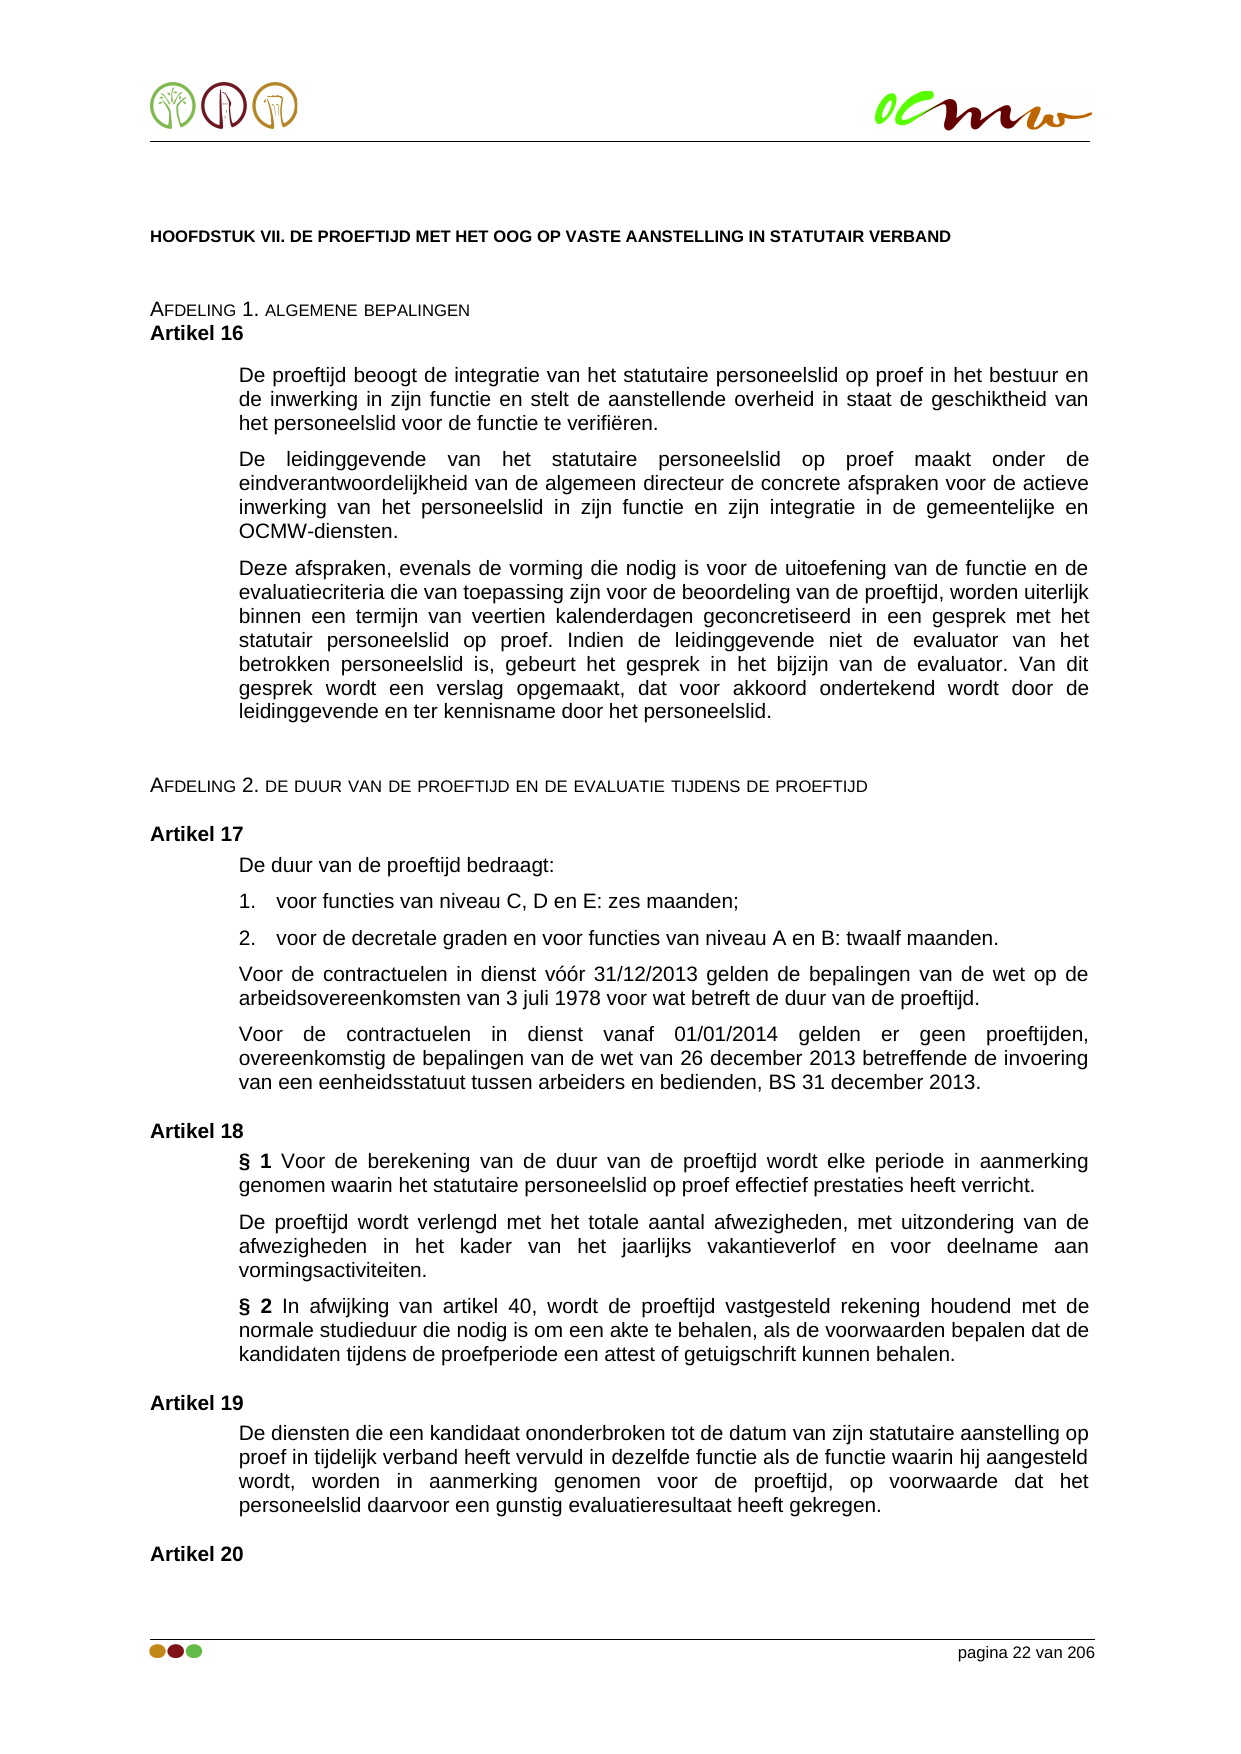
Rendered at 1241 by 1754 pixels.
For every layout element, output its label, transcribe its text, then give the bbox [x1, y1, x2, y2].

text Deze afspraken, evenals de vorming die nodig is voor de uitoefening van de functie en de evaluatiecriteria die van toepassing zijn voor de beoordeling van de proeftijd, worden uiterlijk binnen een termijn van veertien kalenderdagen geconcretiseerd in een gesprek met het statutair personeelslid op proef. Indien de leidinggevende niet de evaluator van het betrokken personeelslid is, gebeurt het gesprek in het bijzijn van de evaluator. Van dit gesprek wordt een verslag opgemaakt, dat voor akkoord ondertekend wordt door de leidinggevende en ter kennisname door het personeelslid. [239, 556, 1090, 723]
picture [150, 1645, 202, 1658]
subtitle Hoofdstuk vii. de proeftijd met het oog op vaste aanstelling in statutair verband [150, 227, 1090, 246]
subtitle Artikel 17 [150, 822, 1090, 846]
text De proeftijd wordt verlengd met het totale aantal afwezigheden, met uitzondering van de afwezigheden in het kader van het jaarlijks vakantieverlof en voor deelname aan vormingsactiviteiten. [239, 1210, 1090, 1282]
subtitle Afdeling 2. de duur van de proeftijd en de evaluatie tijdens de proeftijd [150, 773, 1090, 797]
list voor de decretale graden en voor functies van niveau A en B: twaalf maanden. [239, 925, 1090, 949]
text De duur van de proeftijd bedraagt: [239, 852, 1090, 876]
text Voor de contractuelen in dienst vanaf 01/01/2014 gelden er geen proeftijden, overeenkomstig de bepalingen van de wet van 26 december 2013 betreffende de invoering van een eenheidsstatuut tussen arbeiders en bedienden, BS 31 december 2013. [239, 1022, 1090, 1094]
picture [150, 82, 298, 129]
text Voor de contractuelen in dienst vóór 31/12/2013 gelden de bepalingen van de wet op de arbeidsovereenkomsten van 3 juli 1978 voor wat betreft de duur van de proeftijd. [239, 962, 1090, 1010]
subtitle Artikel 20 [150, 1542, 1090, 1566]
subtitle Artikel 18 [150, 1119, 1090, 1143]
text De diensten die een kandidaat ononderbroken tot de datum van zijn statutaire aanstelling op proef in tijdelijk verband heeft vervuld in dezelfde functie als de functie waarin hij aangesteld wordt, worden in aanmerking genomen voor de proeftijd, op voorwaarde dat het personeelslid daarvoor een gunstig evaluatieresultaat heeft gekregen. [239, 1421, 1090, 1517]
text De proeftijd beoogt de integratie van het statutaire personeelslid op proef in het bestuur en de inwerking in zijn functie en stelt de aanstellende overheid in staat de geschiktheid van het personeelslid voor de functie te verifiëren. [239, 363, 1090, 435]
text § 2 In afwijking van artikel 40, wordt de proeftijd vastgesteld rekening houdend met de normale studieduur die nodig is om een akte te behalen, als de voorwaarden bepalen dat de kandidaten tijdens de proefperiode een attest of getuigschrift kunnen behalen. [239, 1294, 1090, 1366]
text § 1 Voor de berekening van de duur van de proeftijd wordt elke periode in aanmerking genomen waarin het statutaire personeelslid op proef effectief prestaties heeft verricht. [239, 1149, 1090, 1197]
text Artikel 16 [150, 320, 1090, 344]
text De leidinggevende van het statutaire personeelslid op proef maakt onder de eindverantwoordelijkheid van de algemeen directeur de concrete afspraken voor de actieve inwerking van het personeelslid in zijn functie en zijn integratie in de gemeentelijke en OCMW-diensten. [239, 447, 1090, 543]
subtitle Afdeling 1. algemene bepalingen [150, 296, 1090, 320]
picture [875, 91, 1093, 133]
list voor functies van niveau C, D en E: zes maanden; [239, 889, 1090, 913]
subtitle Artikel 19 [150, 1391, 1090, 1415]
